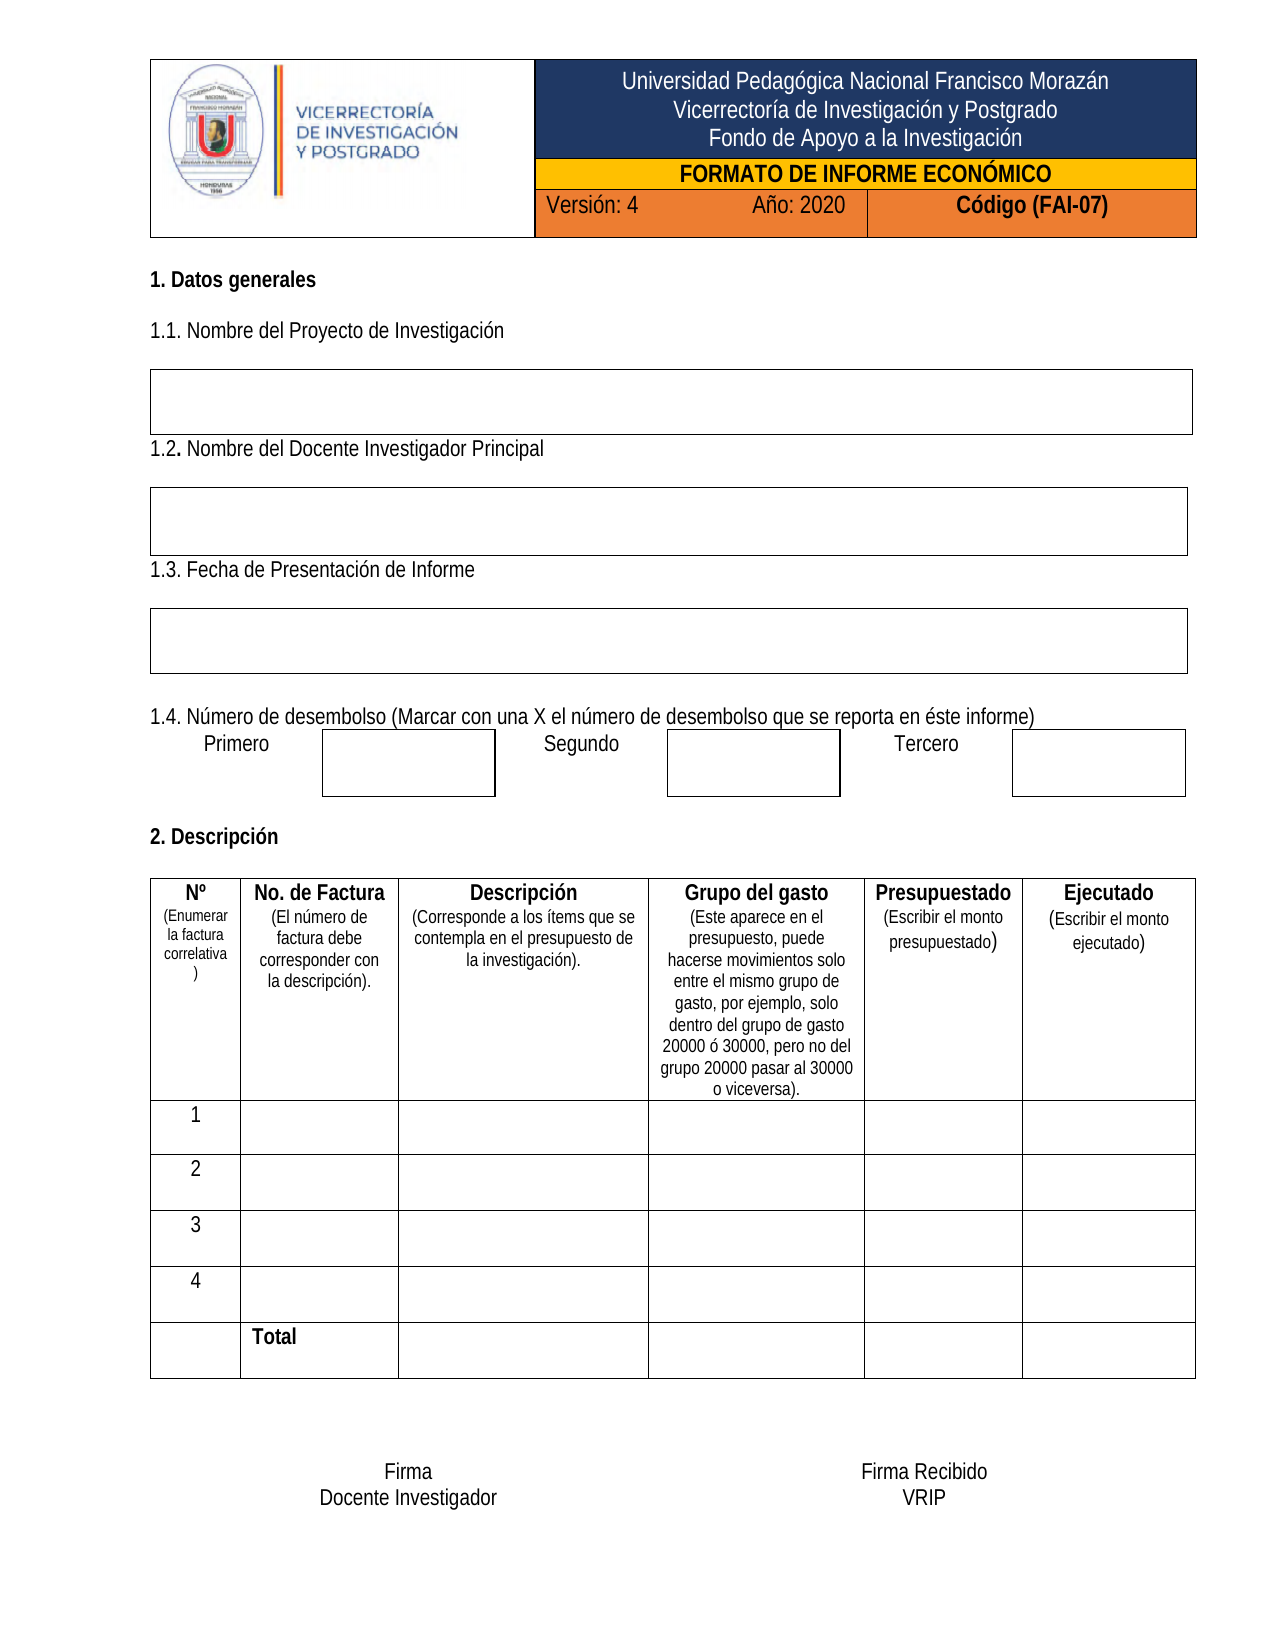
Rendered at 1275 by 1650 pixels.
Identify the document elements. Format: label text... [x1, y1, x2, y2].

table_cell [649, 1267, 864, 1322]
table_cell [865, 1155, 1022, 1209]
table_cell [399, 1101, 648, 1153]
table_cell 4 [151, 1267, 240, 1322]
table_cell [399, 1211, 648, 1266]
table_header Segundo [496, 729, 667, 796]
table_cell 2 [151, 1155, 240, 1209]
table_cell [1023, 1267, 1195, 1322]
table_header Ejecutado (Escribir el monto ejecutado) [1023, 879, 1195, 1100]
table_cell [649, 1101, 864, 1153]
table_cell [649, 1155, 864, 1209]
table_cell [865, 1211, 1022, 1266]
table_cell [399, 1323, 648, 1378]
table_header [151, 609, 1187, 673]
table_header [151, 370, 1192, 434]
table_header No. de Factura (El número de factura debe corresponder con la descripción). [241, 879, 398, 1100]
table_header Grupo del gasto (Este aparece en el presupuesto, puede hacerse movimientos solo entre el mismo grupo de gasto, por ejemplo, solo dentro del grupo de gasto 20000 ó 30000, pero no del grupo 20000 pasar al 30000 o viceversa). [649, 879, 864, 1100]
table_cell 1 [151, 1101, 240, 1153]
table_header Firma Recibido VRIP [666, 1458, 1182, 1510]
table_cell [865, 1267, 1022, 1322]
text 2. Descripción [150, 823, 1125, 850]
table_cell [399, 1267, 648, 1322]
table_header Primero [150, 729, 322, 796]
table_cell [399, 1155, 648, 1209]
table_cell [1023, 1211, 1195, 1266]
table_cell 3 [151, 1211, 240, 1266]
table_header Nº (Enumerar la factura correlativa) [151, 879, 240, 1100]
table_cell [1023, 1155, 1195, 1209]
table_header Firma Docente Investigador [150, 1458, 666, 1510]
table_cell [241, 1101, 398, 1153]
table_cell [865, 1323, 1022, 1378]
table_header [151, 488, 1187, 555]
table_cell [649, 1211, 864, 1266]
picture [161, 60, 467, 209]
table_cell [1023, 1323, 1195, 1378]
text 1.1. Nombre del Proyecto de Investigación [150, 317, 1125, 344]
table_cell [241, 1211, 398, 1266]
text 1.4. Número de desembolso (Marcar con una X el número de desembolso que se reporta en éste informe) [150, 703, 1125, 729]
table_cell Total [241, 1323, 398, 1378]
text 1.2. Nombre del Docente Investigador Principal [150, 435, 1125, 462]
table_header [668, 730, 839, 796]
table_cell [649, 1323, 864, 1378]
table_header Descripción (Corresponde a los ítems que se contempla en el presupuesto de la investigación). [399, 879, 648, 1100]
table_cell [241, 1155, 398, 1209]
table_header Presupuestado (Escribir el monto presupuestado) [865, 879, 1022, 1100]
table_cell [151, 1323, 240, 1378]
table_cell [865, 1101, 1022, 1153]
table_cell [241, 1267, 398, 1322]
table_header [1013, 730, 1185, 796]
text 1.3. Fecha de Presentación de Informe [150, 556, 1125, 583]
table_header Tercero [841, 729, 1012, 796]
table_header [323, 730, 494, 796]
text 1. Datos generales [150, 266, 1125, 292]
table_cell [1023, 1101, 1195, 1153]
